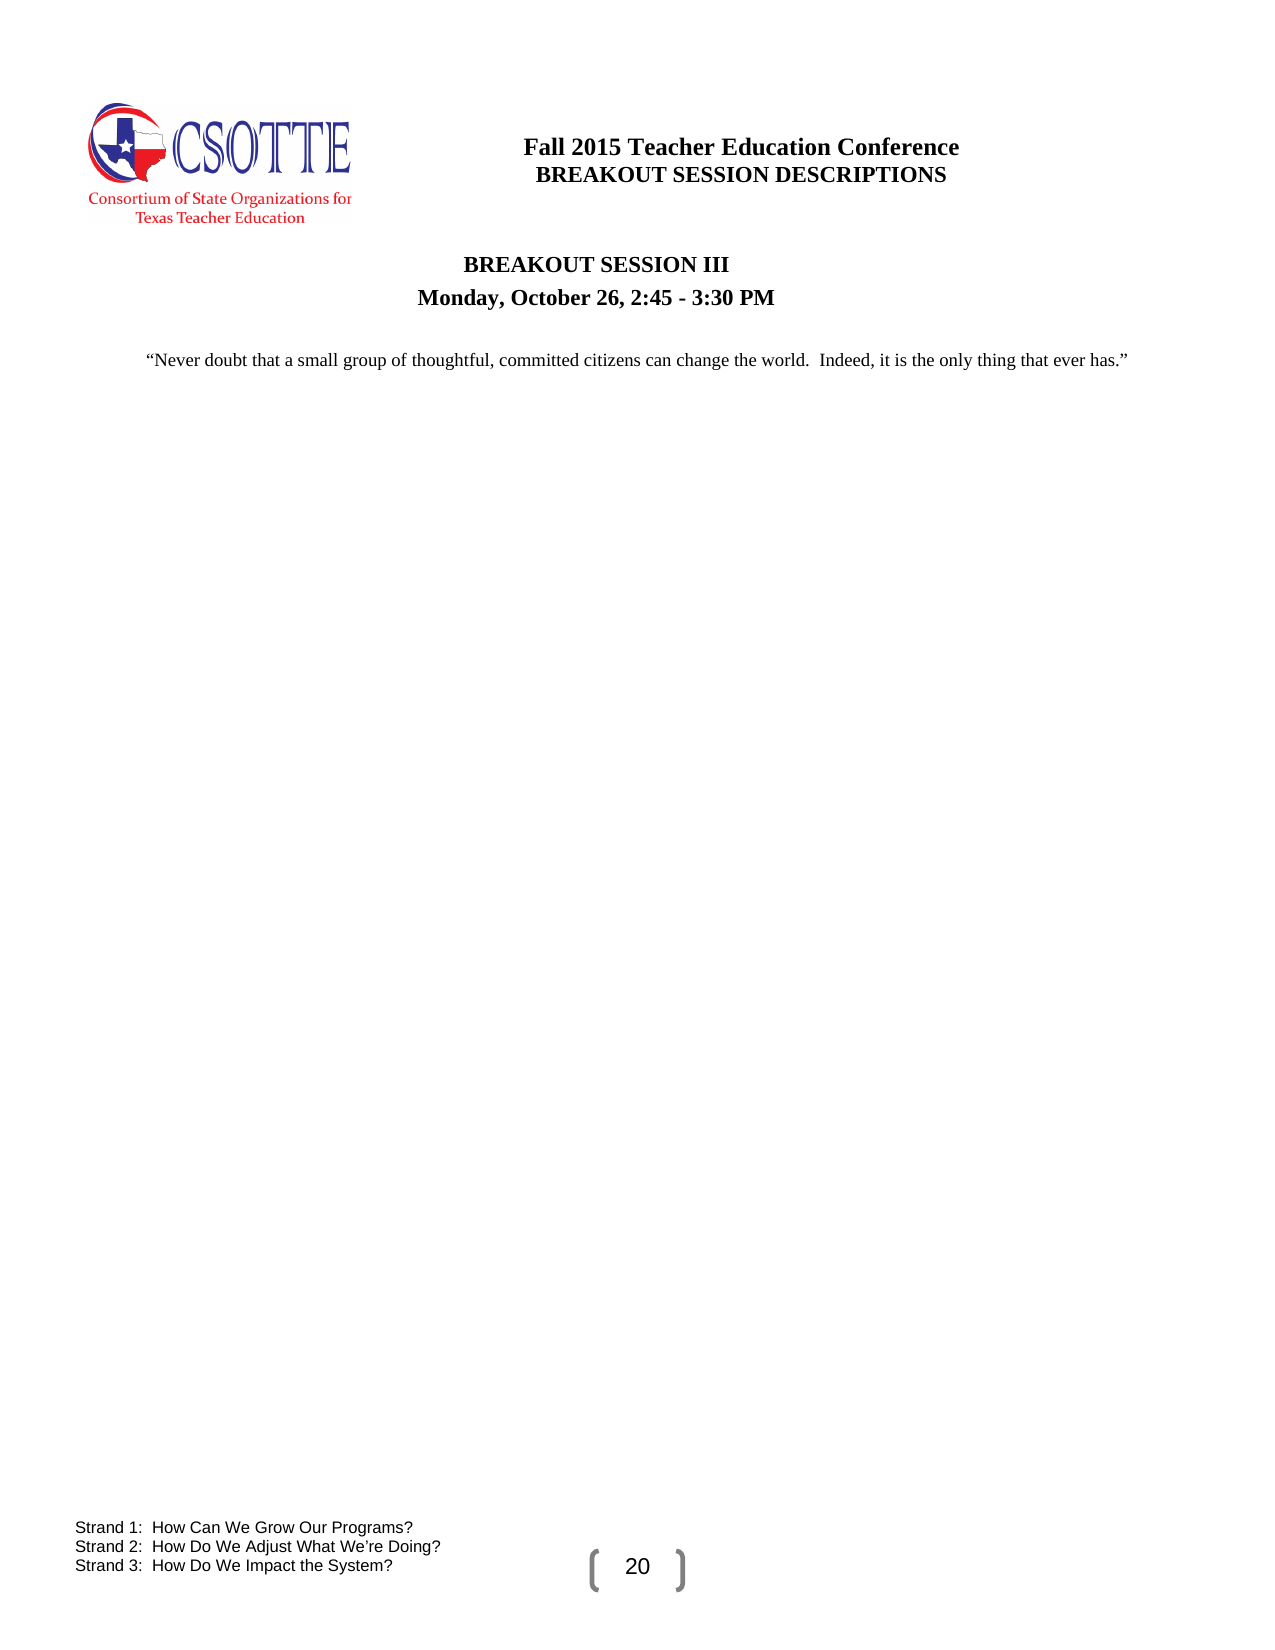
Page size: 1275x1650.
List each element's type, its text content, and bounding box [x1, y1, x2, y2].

picture [86, 103, 352, 223]
text “Never doubt that a small group of thoughtful, committed citizens can change the world. Indeed, it is the only thing that ever has.” [75, 349, 1200, 371]
